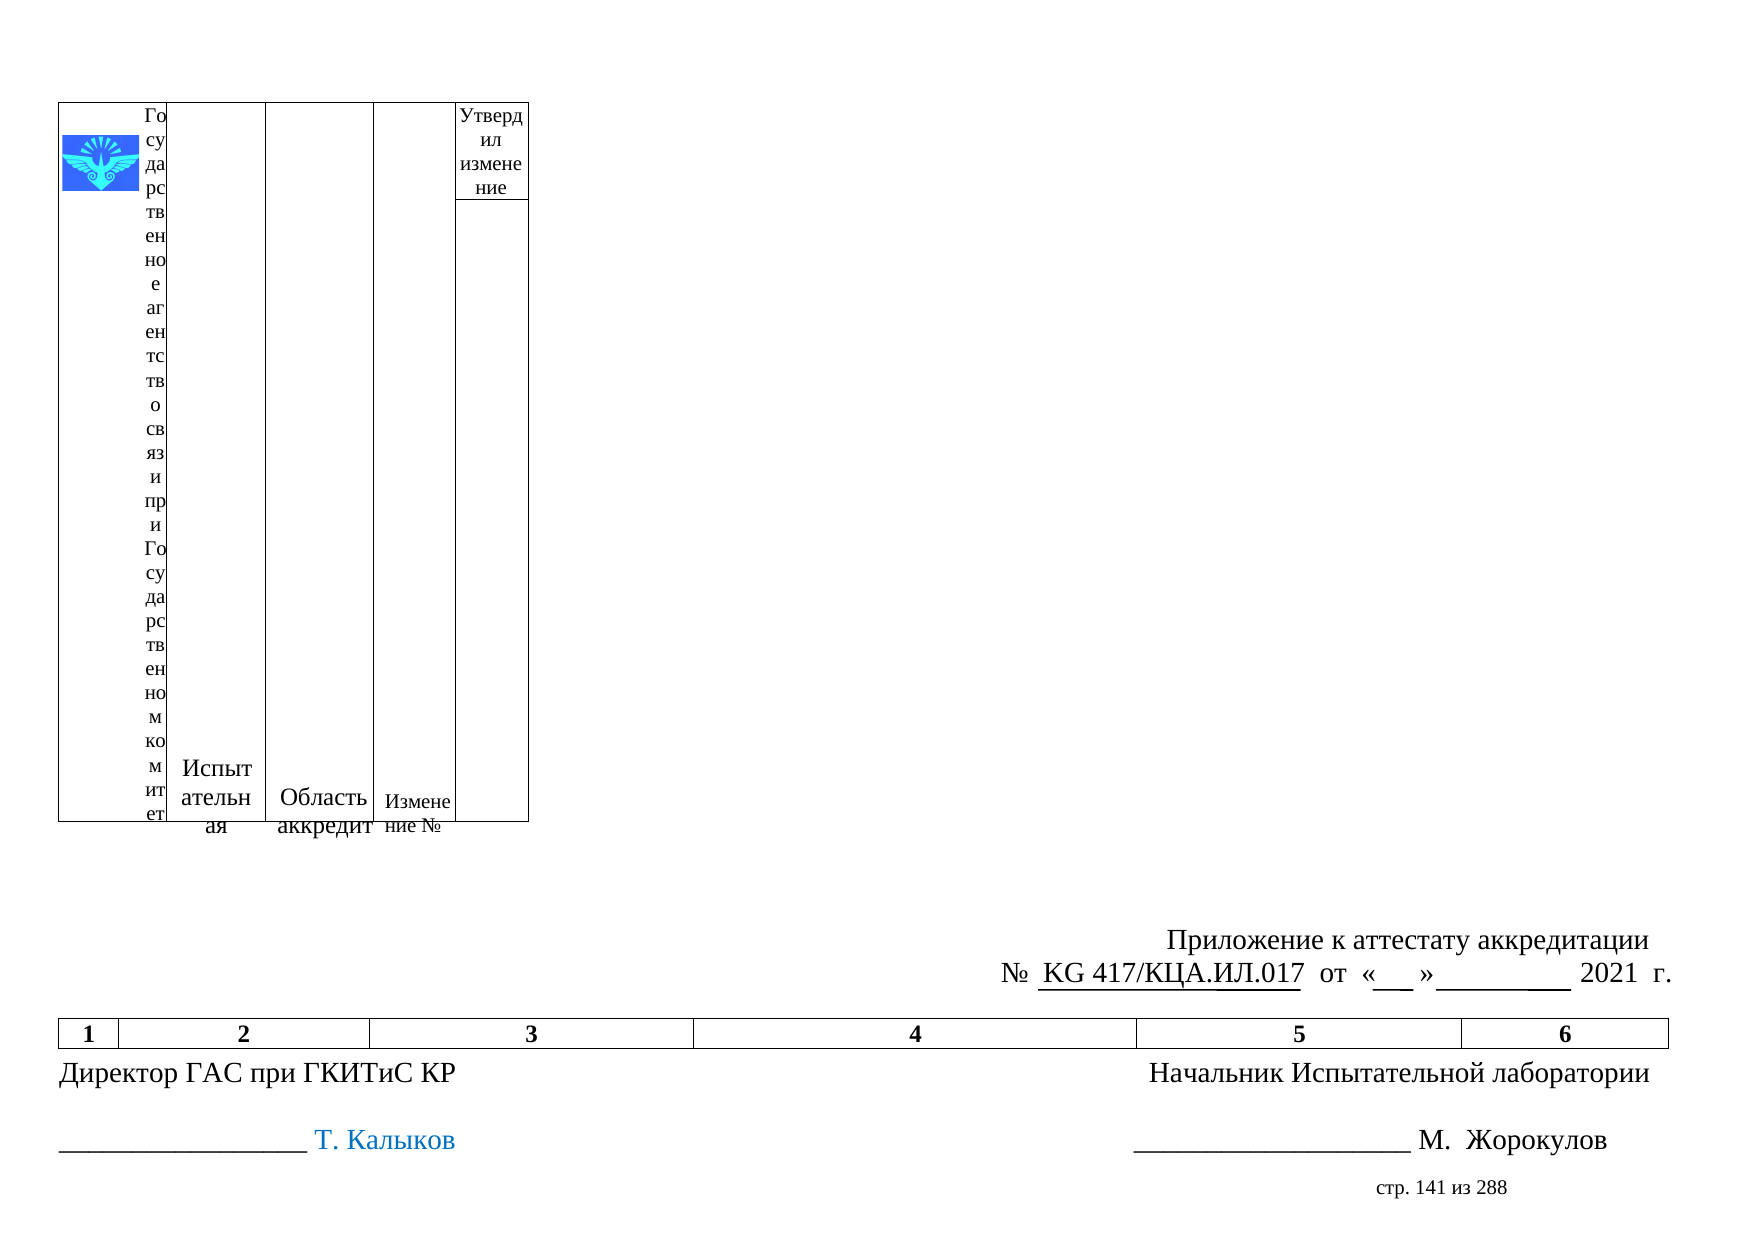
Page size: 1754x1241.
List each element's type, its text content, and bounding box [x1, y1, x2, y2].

table_header 5 [1137, 1019, 1461, 1047]
table_header 1 [59, 1019, 118, 1047]
subtitle Приложение к аттестату аккредитации [1166, 922, 1695, 955]
table_header 6 [1462, 1019, 1668, 1047]
table_header 4 [694, 1019, 1136, 1047]
table_header 3 [370, 1019, 693, 1047]
picture [62, 135, 140, 191]
table_header 2 [119, 1019, 369, 1047]
text № KG 417/КЦА.ИЛ.017 от « » 2021 г. [1001, 955, 1695, 989]
